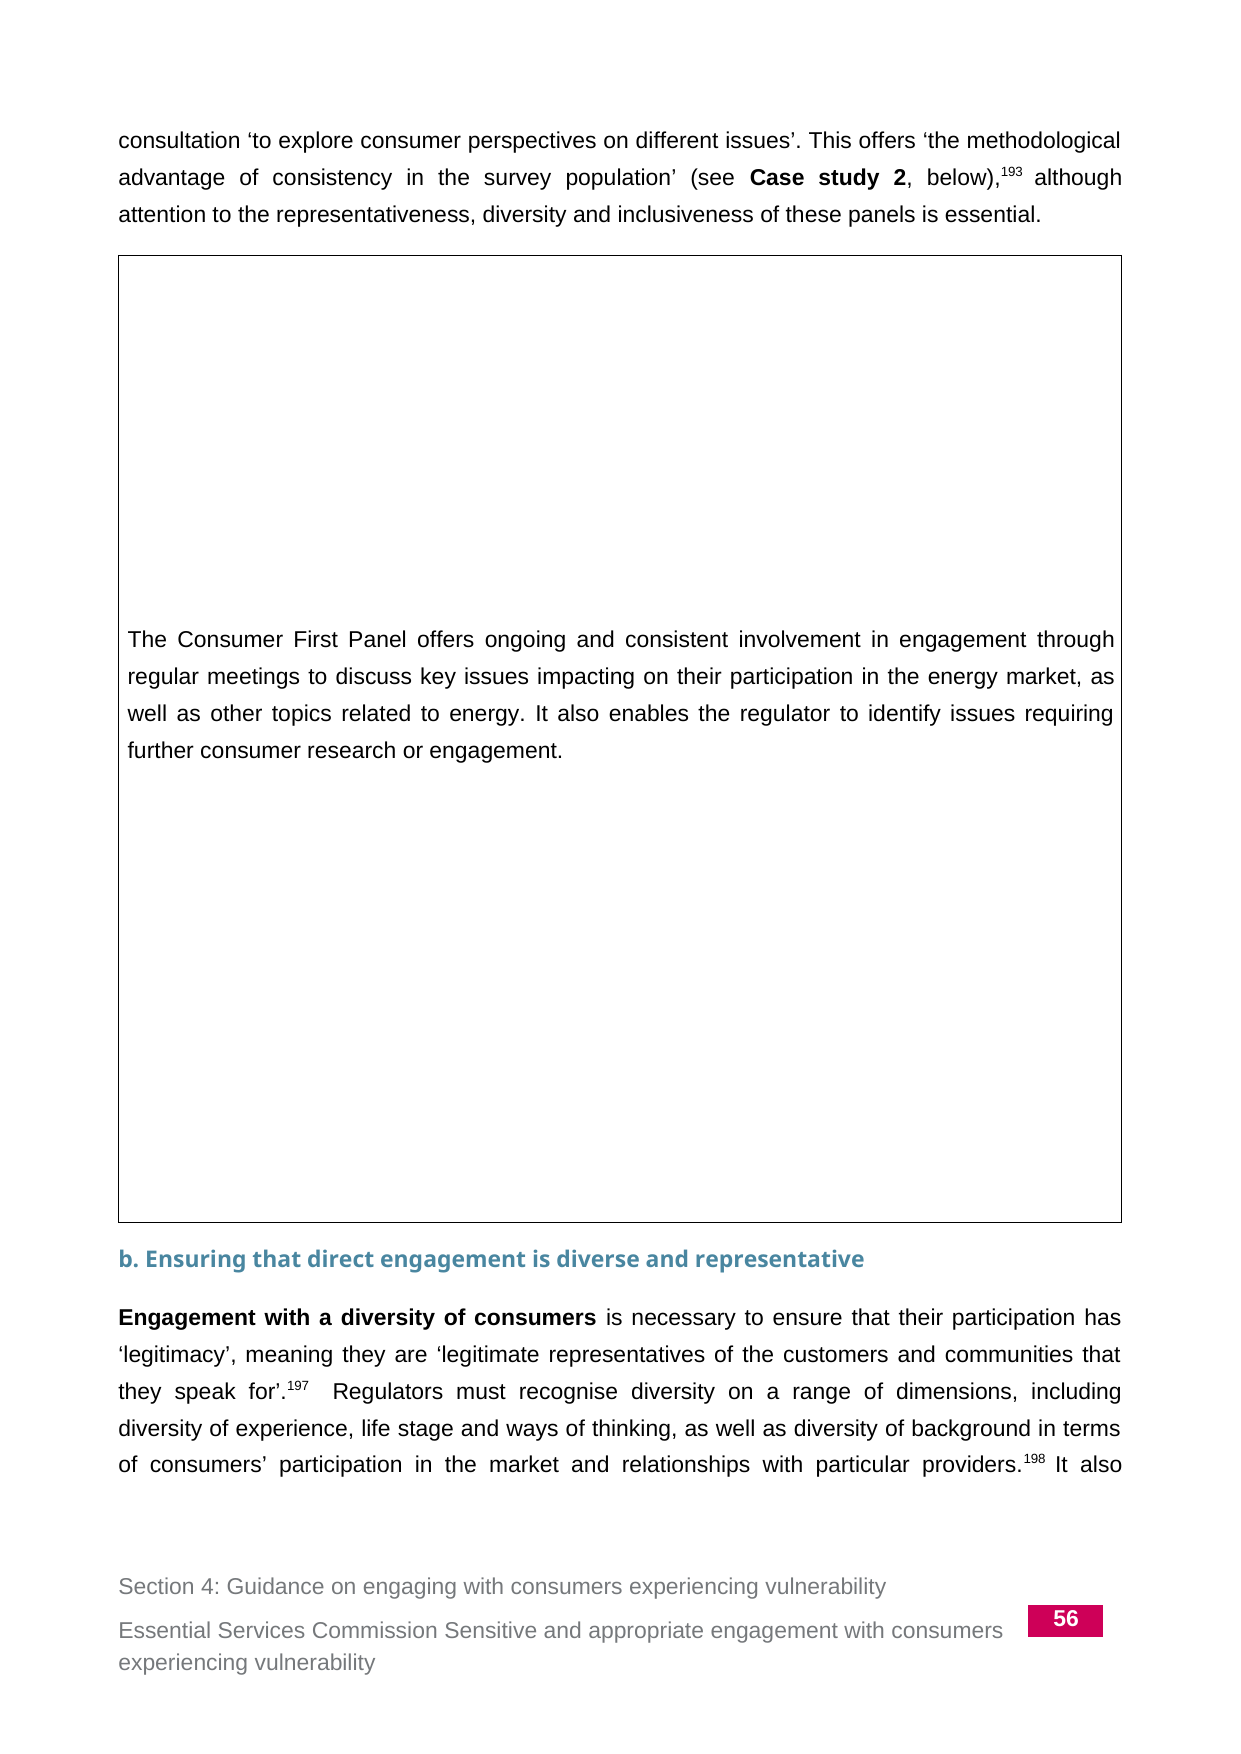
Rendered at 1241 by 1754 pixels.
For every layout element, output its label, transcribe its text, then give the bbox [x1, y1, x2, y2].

subtitle b. Ensuring that direct engagement is diverse and representative [118, 1243, 1122, 1275]
table_header Case study 2: Standing consumer panels as an example of direct regulator engagement Ofgem’s ‘Consumer First Research Programme’ is designed to ensure that regulatory decision-making is informed by ‘robust evidence’ and an understanding of the priorities, views and experiences of a wide range of consumers, including business consumers and more vulnerable groups’. One element of this, and an example of direct regulator engagement through research specifically targeted to capture the needs, values and priorities of everyday energy consumers, is the ‘Consumer First Panel’. The Consumer First Panel offers ongoing and consistent involvement in engagement through regular meetings to discuss key issues impacting on their participation in the energy market, as well as other topics related to energy. It also enables the regulator to identify issues requiring further consumer research or engagement. One example is the Decarbonisation Action Plan project, which was concerned with how to achieve decarbonisation of the economy at the lowest cost to consumers. Ofgem’s engagement goal was to understand the ‘current consumer mindset’ on this and related issues, with the Consumer First Panel being engaged in qualitative research on consumer opinions about energy use, decarbonisation and how to achieve net zero carbon emission targets. This suggested the need for engagement or research to answer questions about how attitudes and behaviours varied among sub-groups within the community of consumers, which prompted Ofgem to commission a further round of research in March/April 2020 to conduct a ‘deep dive’ into current consumer attitudes and behaviours towards decarbonisation. [119, 256, 1121, 1222]
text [118, 127, 1122, 227]
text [118, 1304, 1122, 1478]
